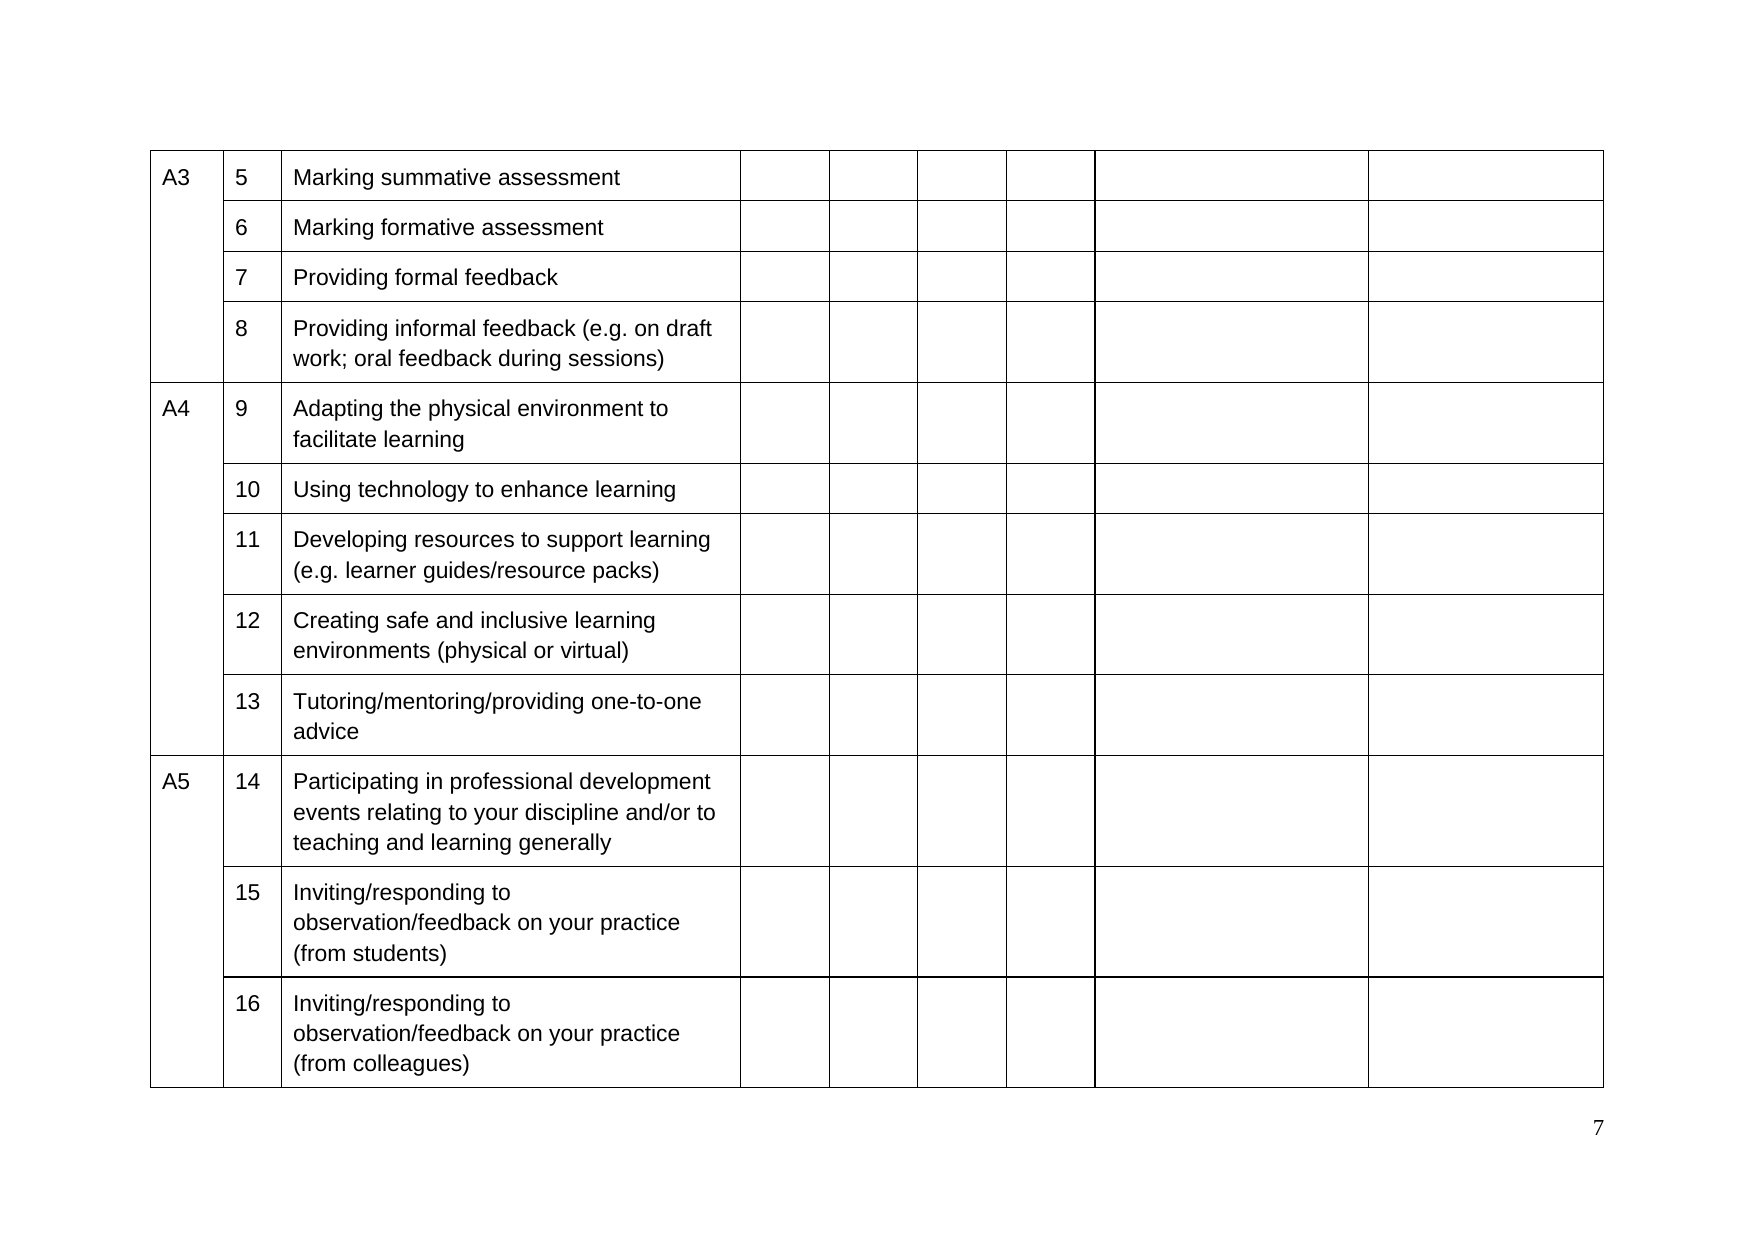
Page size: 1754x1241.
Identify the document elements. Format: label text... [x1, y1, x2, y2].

table_cell [830, 756, 917, 866]
table_cell 6 [224, 201, 281, 251]
table_cell A3 [151, 151, 223, 382]
table_cell Using technology to enhance learning [282, 464, 740, 513]
table_cell [1007, 464, 1094, 513]
table_cell [741, 867, 829, 976]
table_cell [1007, 675, 1094, 755]
table_cell [741, 978, 829, 1087]
table_cell [741, 252, 829, 301]
table_cell A5 [151, 756, 223, 1087]
table_cell Developing resources to support learning (e.g. learner guides/resource packs) [282, 514, 740, 593]
table_cell [1369, 252, 1603, 301]
table_cell [918, 675, 1006, 755]
table_cell [1096, 252, 1368, 301]
table_cell [1369, 201, 1603, 251]
table_cell [1369, 302, 1603, 382]
table_cell Inviting/responding to observation/feedback on your practice (from colleagues) [282, 978, 740, 1087]
table_cell [1096, 978, 1368, 1087]
table_cell 16 [224, 978, 281, 1087]
table_cell [1007, 867, 1094, 976]
table_cell [1369, 151, 1603, 200]
table_cell [1007, 252, 1094, 301]
table_cell 7 [224, 252, 281, 301]
table_cell [741, 302, 829, 382]
table_cell Marking formative assessment [282, 201, 740, 251]
table_cell Marking summative assessment [282, 151, 740, 200]
table_cell [1096, 302, 1368, 382]
table_cell [1369, 756, 1603, 866]
table_cell [918, 464, 1006, 513]
table_cell [741, 201, 829, 251]
table_cell Providing formal feedback [282, 252, 740, 301]
table_cell [1007, 595, 1094, 674]
table_cell [918, 252, 1006, 301]
table_cell [1007, 151, 1094, 200]
table_cell 10 [224, 464, 281, 513]
table_cell [918, 978, 1006, 1087]
table_cell [918, 151, 1006, 200]
table_cell [830, 867, 917, 976]
table_cell [1096, 464, 1368, 513]
table_cell [741, 383, 829, 462]
table_cell [918, 383, 1006, 462]
table_cell 12 [224, 595, 281, 674]
table_cell [830, 595, 917, 674]
table_cell [830, 151, 917, 200]
table_cell [741, 464, 829, 513]
table_cell [830, 383, 917, 462]
table_cell [741, 514, 829, 593]
table_cell [830, 252, 917, 301]
table_cell [918, 867, 1006, 976]
table_cell [741, 675, 829, 755]
table_cell 8 [224, 302, 281, 382]
table_cell [1007, 383, 1094, 462]
table_cell [1007, 978, 1094, 1087]
table_cell 14 [224, 756, 281, 866]
table_cell [1369, 464, 1603, 513]
table_cell [1369, 675, 1603, 755]
table_cell 9 [224, 383, 281, 462]
table_cell [1007, 201, 1094, 251]
table_cell 5 [224, 151, 281, 200]
table_cell Tutoring/mentoring/providing one-to-one advice [282, 675, 740, 755]
table_cell [830, 675, 917, 755]
table_cell [1096, 151, 1368, 200]
table_cell [1096, 201, 1368, 251]
table_cell [1096, 675, 1368, 755]
table_cell [918, 595, 1006, 674]
table_cell [1007, 302, 1094, 382]
table_cell [1007, 756, 1094, 866]
table_cell [1096, 383, 1368, 462]
table_cell [741, 151, 829, 200]
table_cell [830, 464, 917, 513]
table_cell [918, 201, 1006, 251]
table_cell [1369, 383, 1603, 462]
table_cell Adapting the physical environment to facilitate learning [282, 383, 740, 462]
table_cell [1369, 514, 1603, 593]
table_cell 15 [224, 867, 281, 976]
table_cell A4 [151, 383, 223, 755]
table_cell [1369, 867, 1603, 976]
table_cell [1007, 514, 1094, 593]
table_cell [830, 514, 917, 593]
table_cell 11 [224, 514, 281, 593]
table_cell [1096, 756, 1368, 866]
table_cell [830, 302, 917, 382]
table_cell [830, 201, 917, 251]
table_cell Creating safe and inclusive learning environments (physical or virtual) [282, 595, 740, 674]
table_cell [918, 756, 1006, 866]
table_cell [1096, 514, 1368, 593]
table_cell [1369, 978, 1603, 1087]
table_cell 13 [224, 675, 281, 755]
table_cell [1096, 867, 1368, 976]
table_cell Participating in professional development events relating to your discipline and/or to teaching and learning generally [282, 756, 740, 866]
table_cell [741, 756, 829, 866]
table_cell Inviting/responding to observation/feedback on your practice (from students) [282, 867, 740, 976]
table_cell [918, 514, 1006, 593]
table_cell [1096, 595, 1368, 674]
table_cell [918, 302, 1006, 382]
table_cell [830, 978, 917, 1087]
table_cell [1369, 595, 1603, 674]
table_cell [741, 595, 829, 674]
table_cell Providing informal feedback (e.g. on draft work; oral feedback during sessions) [282, 302, 740, 382]
